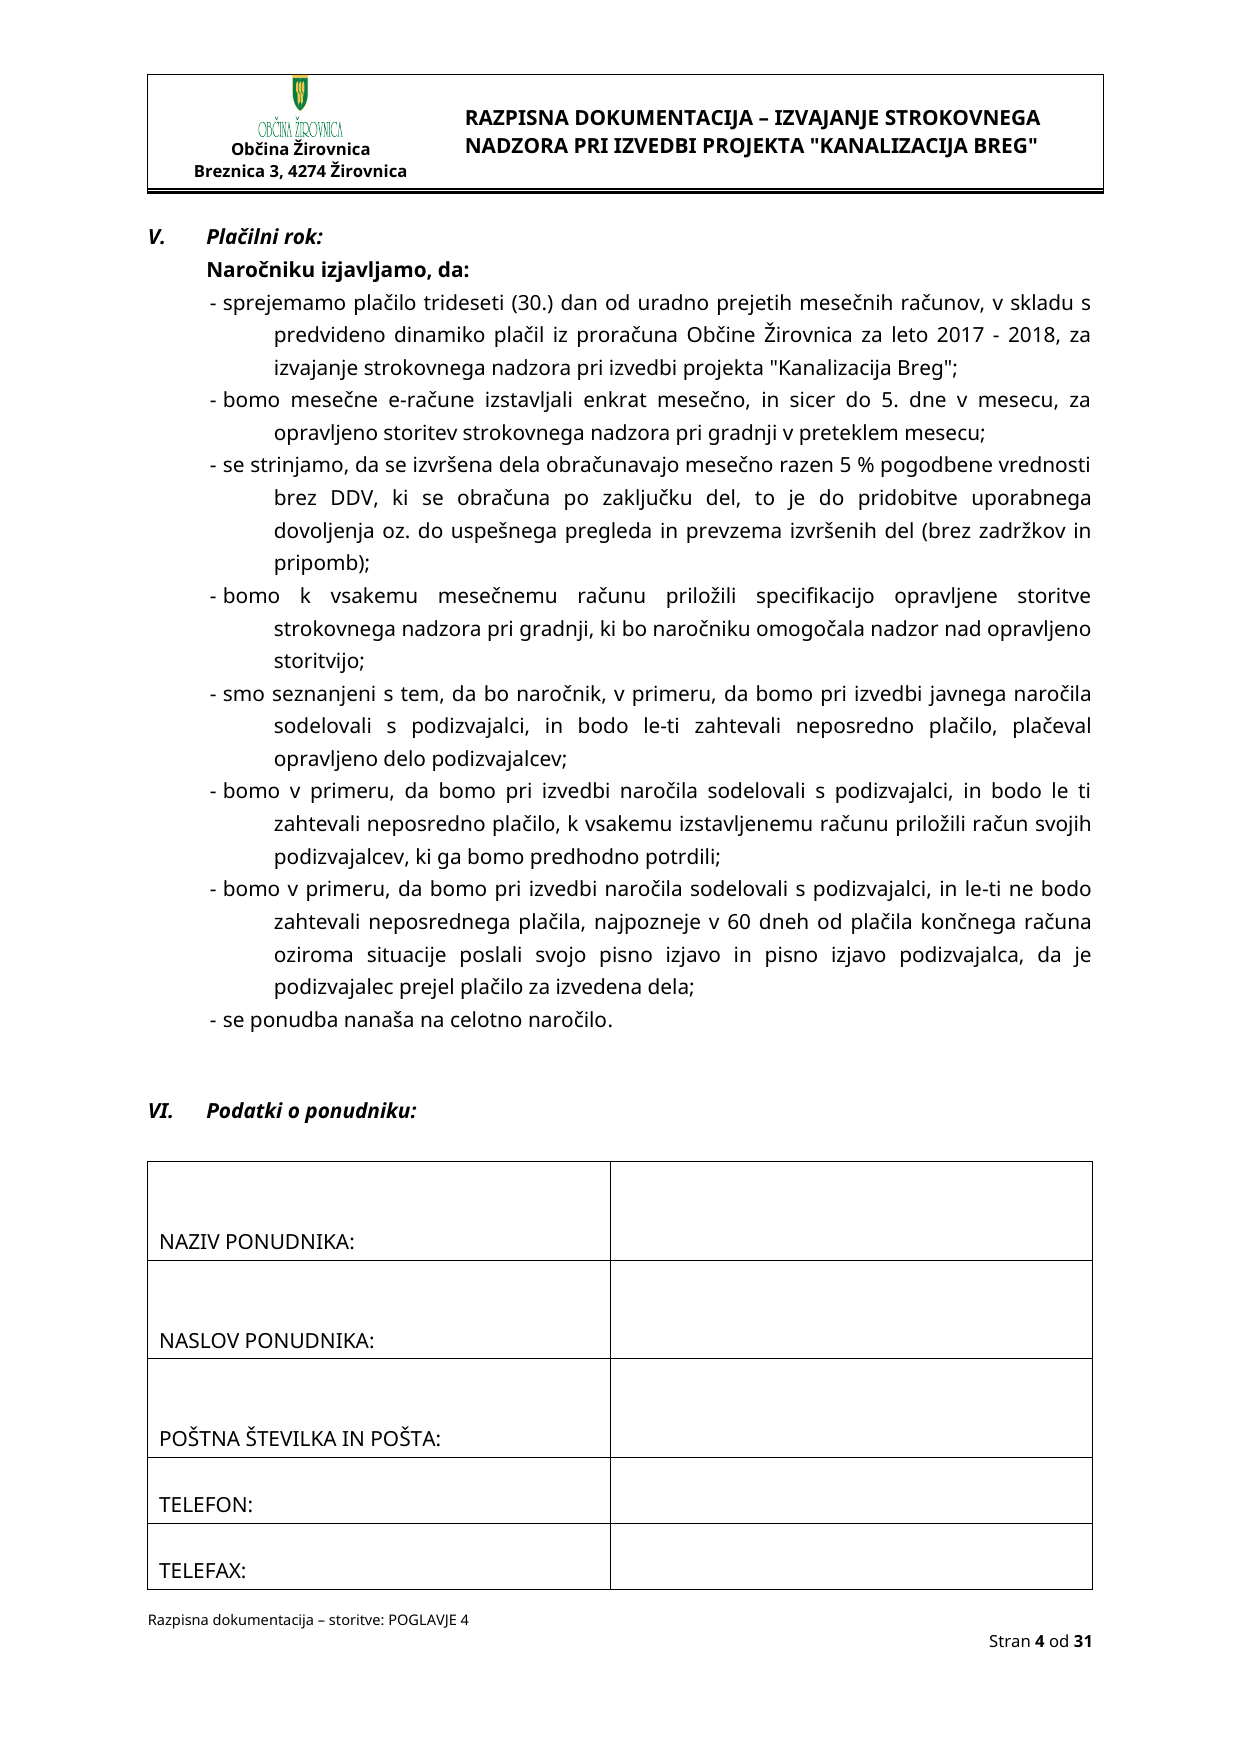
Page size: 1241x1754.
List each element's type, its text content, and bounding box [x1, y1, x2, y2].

table_cell [611, 1359, 1092, 1457]
list smo seznanjeni s tem, da bo naročnik, v primeru, da bomo pri izvedbi javnega naročila sodelovali s podizvajalci, in bodo le-ti zahtevali neposredno plačilo, plačeval opravljeno delo podizvajalcev; [209, 679, 1093, 772]
table_cell TELEFAX: [148, 1524, 610, 1589]
list Podatki o ponudniku: [148, 1096, 1093, 1124]
table_cell NASLOV PONUDNIKA: [148, 1261, 610, 1358]
list bomo v primeru, da bomo pri izvedbi naročila sodelovali s podizvajalci, in le-ti ne bodo zahtevali neposrednega plačila, najpozneje v 60 dneh od plačila končnega računa oziroma situacije poslali svojo pisno izjavo in pisno izjavo podizvajalca, da je podizvajalec prejel plačilo za izvedena dela; [209, 874, 1093, 1001]
table_header NAZIV PONUDNIKA: [148, 1162, 610, 1260]
list se strinjamo, da se izvršena dela obračunavajo mesečno razen 5 % pogodbene vrednosti brez DDV, ki se obračuna po zaključku del, to je do pridobitve uporabnega dovoljenja oz. do uspešnega pregleda in prevzema izvršenih del (brez zadržkov in pripomb); [209, 451, 1093, 577]
table_cell [611, 1261, 1092, 1358]
list bomo mesečne e-račune izstavljali enkrat mesečno, in sicer do 5. dne v mesecu, za opravljeno storitev strokovnega nadzora pri gradnji v preteklem mesecu; [209, 385, 1093, 446]
list bomo k vsakemu mesečnemu računu priložili specifikacijo opravljene storitve strokovnega nadzora pri gradnji, ki bo naročniku omogočala nadzor nad opravljeno storitvijo; [209, 581, 1093, 675]
table_cell TELEFON: [148, 1458, 610, 1523]
list bomo v primeru, da bomo pri izvedbi naročila sodelovali s podizvajalci, in bodo le ti zahtevali neposredno plačilo, k vsakemu izstavljenemu računu priložili račun svojih podizvajalcev, ki ga bomo predhodno potrdili; [209, 777, 1093, 870]
text Naročniku izjavljamo, da: [206, 255, 1093, 283]
list sprejemamo plačilo trideseti (30.) dan od uradno prejetih mesečnih računov, v skladu s predvideno dinamiko plačil iz proračuna Občine Žirovnica za leto 2017 - 2018, za izvajanje strokovnega nadzora pri izvedbi projekta "Kanalizacija Breg"; [209, 288, 1093, 381]
table_cell POŠTNA ŠTEVILKA IN POŠTA: [148, 1359, 610, 1457]
table_cell [611, 1458, 1092, 1523]
list Plačilni rok: [148, 222, 1093, 251]
table_cell [611, 1524, 1092, 1589]
list se ponudba nanaša na celotno naročilo. [209, 1005, 1093, 1033]
table_header [611, 1162, 1092, 1260]
